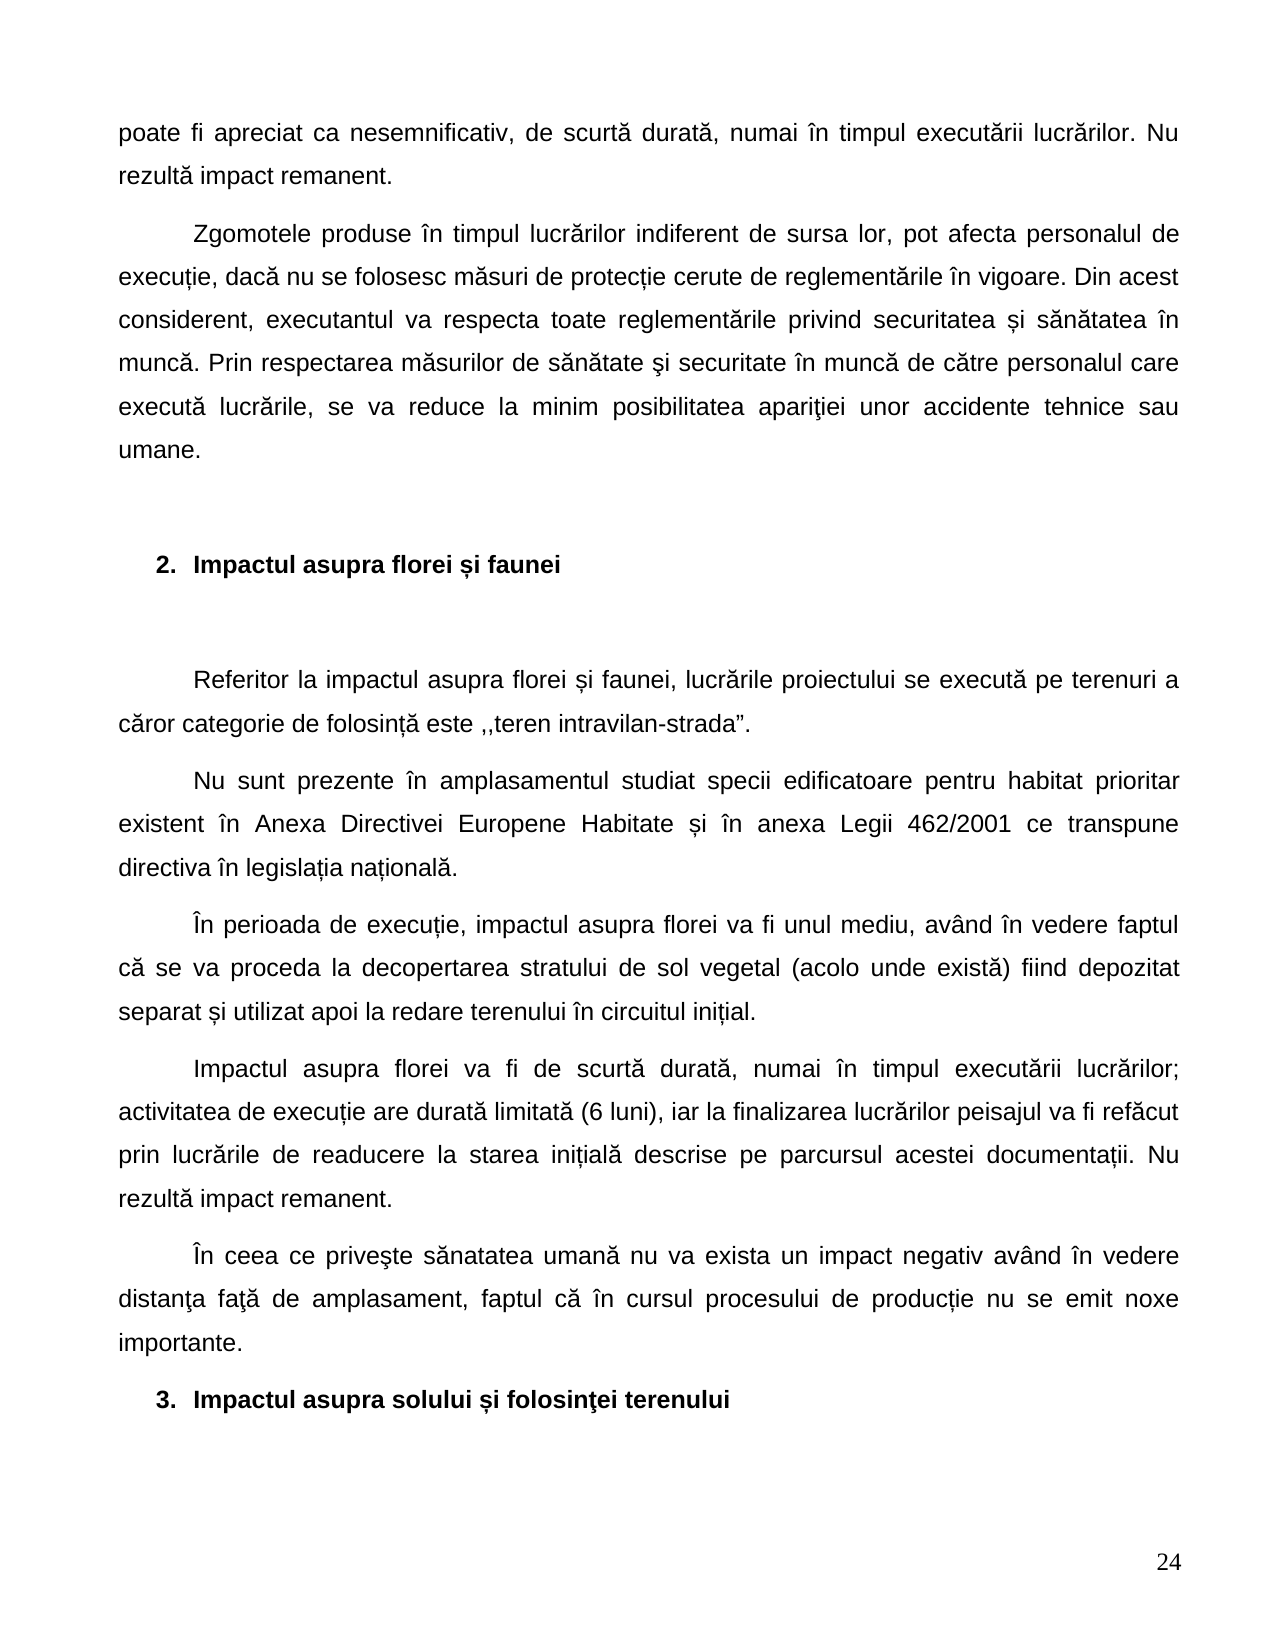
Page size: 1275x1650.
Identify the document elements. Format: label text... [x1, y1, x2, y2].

text În ceea ce priveşte sănatatea umană nu va exista un impact negativ având în vedere distanţa faţă de amplasament, faptul că în cursul procesului de producție nu se emit noxe importante. [118, 1241, 1181, 1356]
text Impactul asupra florei va fi de scurtă durată, numai în timpul executării lucrărilor; activitatea de execuție are durată limitată (6 luni), iar la finalizarea lucrărilor peisajul va fi refăcut prin lucrările de readucere la starea inițială descrise pe parcursul acestei documentații. Nu rezultă impact remanent. [118, 1054, 1181, 1212]
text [118, 118, 1181, 190]
text Referitor la impactul asupra florei și faunei, lucrările proiectului se execută pe terenuri a căror categorie de folosință este ,,teren intravilan-strada”. [118, 665, 1181, 737]
list Impactul asupra florei și faunei [156, 550, 1181, 579]
text Nu sunt prezente în amplasamentul studiat specii edificatoare pentru habitat prioritar existent în Anexa Directivei Europene Habitate și în anexa Legii 462/2001 ce transpune directiva în legislația națională. [118, 766, 1181, 881]
text În perioada de execuție, impactul asupra florei va fi unul mediu, având în vedere faptul că se va proceda la decopertarea stratului de sol vegetal (acolo unde există) fiind depozitat separat și utilizat apoi la redare terenului în circuitul inițial. [118, 910, 1181, 1025]
text Zgomotele produse în timpul lucrărilor indiferent de sursa lor, pot afecta personalul de execuție, dacă nu se folosesc măsuri de protecție cerute de reglementările în vigoare. Din acest considerent, executantul va respecta toate reglementările privind securitatea și sănătatea în muncă. Prin respectarea măsurilor de sănătate şi securitate în muncă de către personalul care execută lucrările, se va reduce la minim posibilitatea apariţiei unor accidente tehnice sau umane. [118, 219, 1181, 463]
list Impactul asupra solului și folosinţei terenului [156, 1385, 1181, 1414]
